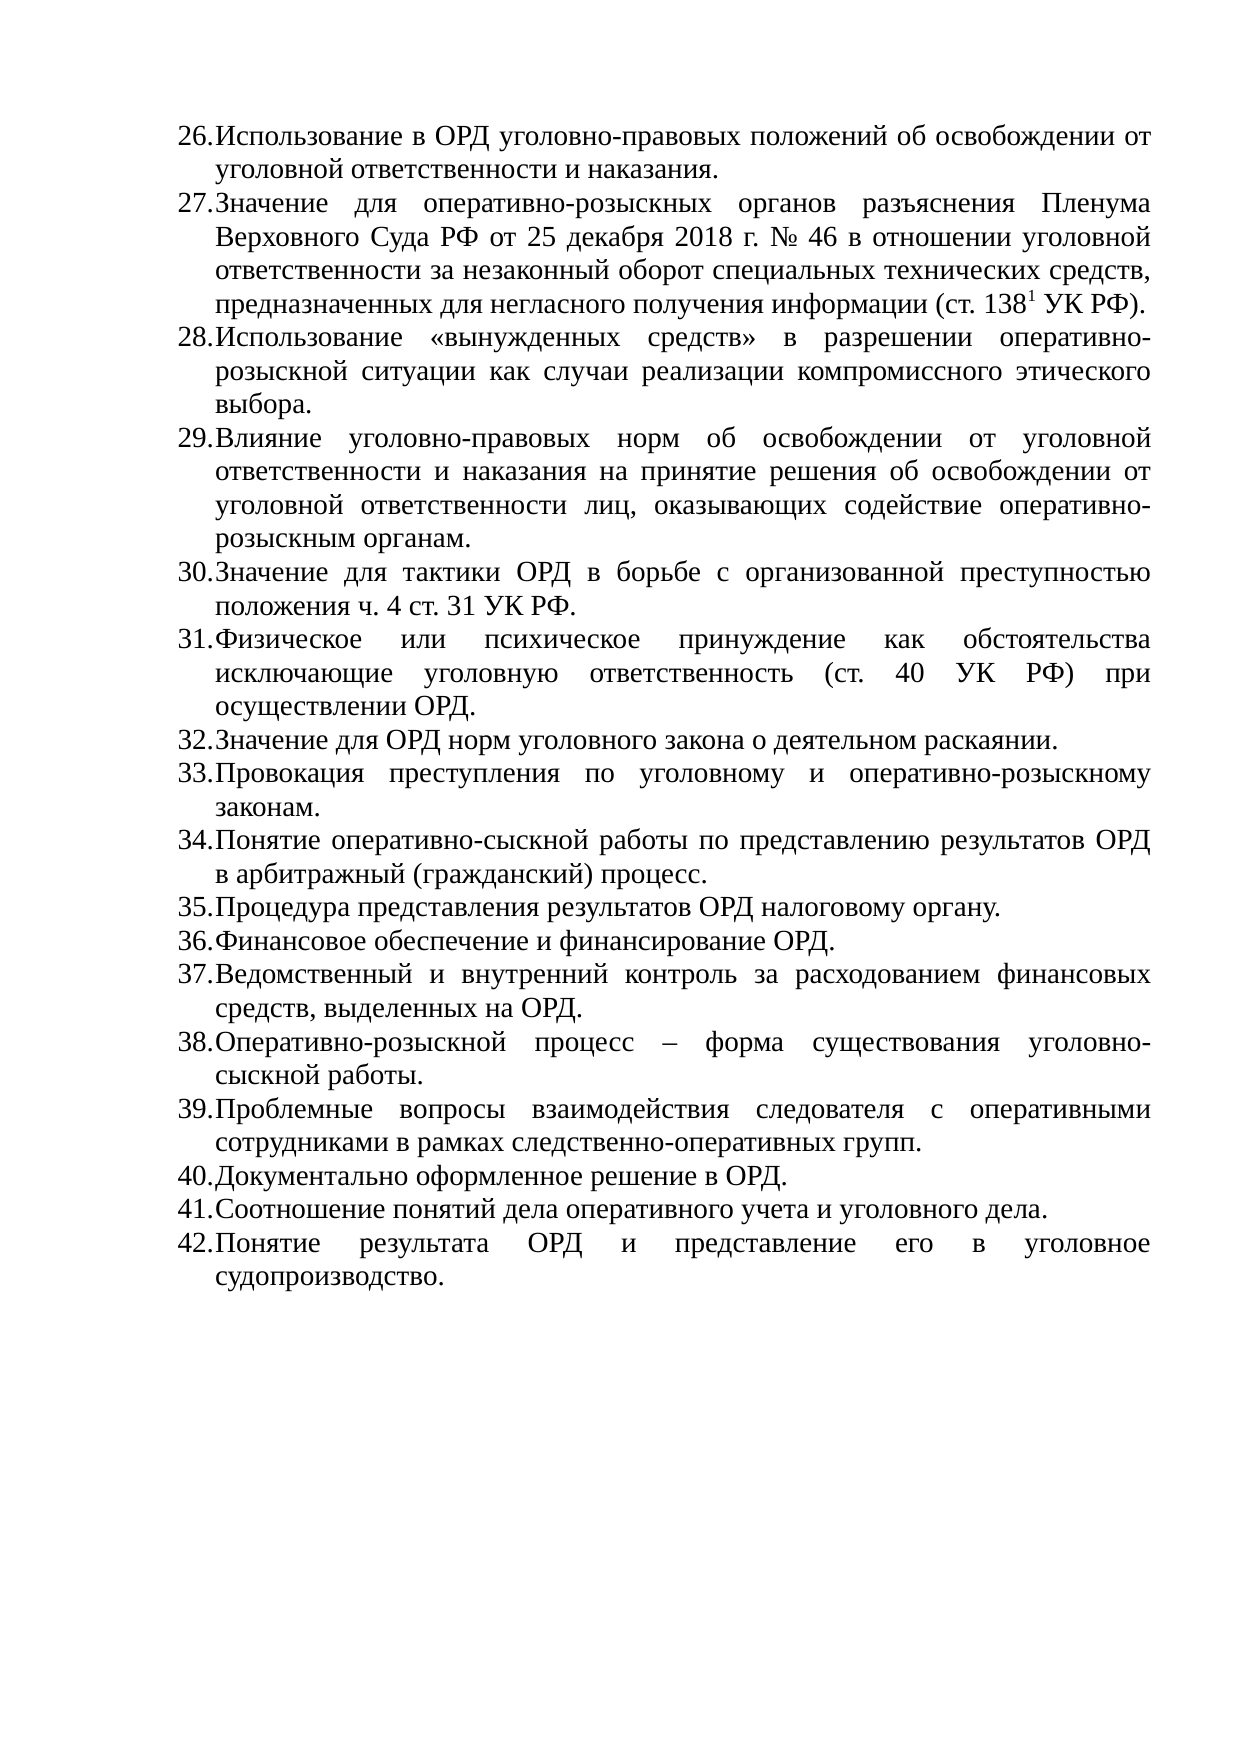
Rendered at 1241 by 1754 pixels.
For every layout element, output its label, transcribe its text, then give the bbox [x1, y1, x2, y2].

list Значение для ОРД норм уголовного закона о деятельном раскаянии. [177, 722, 1152, 755]
list Понятие оперативно-сыскной работы по представлению результатов ОРД в арбитражный (гражданский) процесс. [177, 822, 1152, 889]
list Ведомственный и внутренний контроль за расходованием финансовых средств, выделенных на ОРД. [177, 957, 1152, 1024]
list Понятие результата ОРД и представление его в уголовное судопроизводство. [177, 1225, 1152, 1292]
list Использование «вынужденных средств» в разрешении оперативно-розыскной ситуации как случаи реализации компромиссного этического выбора. [177, 319, 1152, 420]
list Документально оформленное решение в ОРД. [177, 1158, 1152, 1191]
list Процедура представления результатов ОРД налоговому органу. [177, 889, 1152, 923]
list Проблемные вопросы взаимодействия следователя с оперативными сотрудниками в рамках следственно-оперативных групп. [177, 1091, 1152, 1158]
list Значение для тактики ОРД в борьбе с организованной преступностью положения ч. 4 ст. 31 УК РФ. [177, 554, 1152, 621]
list Физическое или психическое принуждение как обстоятельства исключающие уголовную ответственность (ст. 40 УК РФ) при осуществлении ОРД. [177, 621, 1152, 722]
list Провокация преступления по уголовному и оперативно-розыскному законам. [177, 755, 1152, 822]
list Соотношение понятий дела оперативного учета и уголовного дела. [177, 1191, 1152, 1225]
list Влияние уголовно-правовых норм об освобождении от уголовной ответственности и наказания на принятие решения об освобождении от уголовной ответственности лиц, оказывающих содействие оперативно-розыскным органам. [177, 420, 1152, 554]
list Финансовое обеспечение и финансирование ОРД. [177, 923, 1152, 957]
list Значение для оперативно-розыскных органов разъяснения Пленума Верховного Суда РФ от 25 декабря 2018 г. № 46 в отношении уголовной ответственности за незаконный оборот специальных технических средств, предназначенных для негласного получения информации (ст. 1381 УК РФ). [177, 185, 1152, 319]
list Оперативно-розыскной процесс – форма существования уголовно-сыскной работы. [177, 1024, 1152, 1091]
list Использование в ОРД уголовно-правовых положений об освобождении от уголовной ответственности и наказания. [177, 118, 1152, 185]
